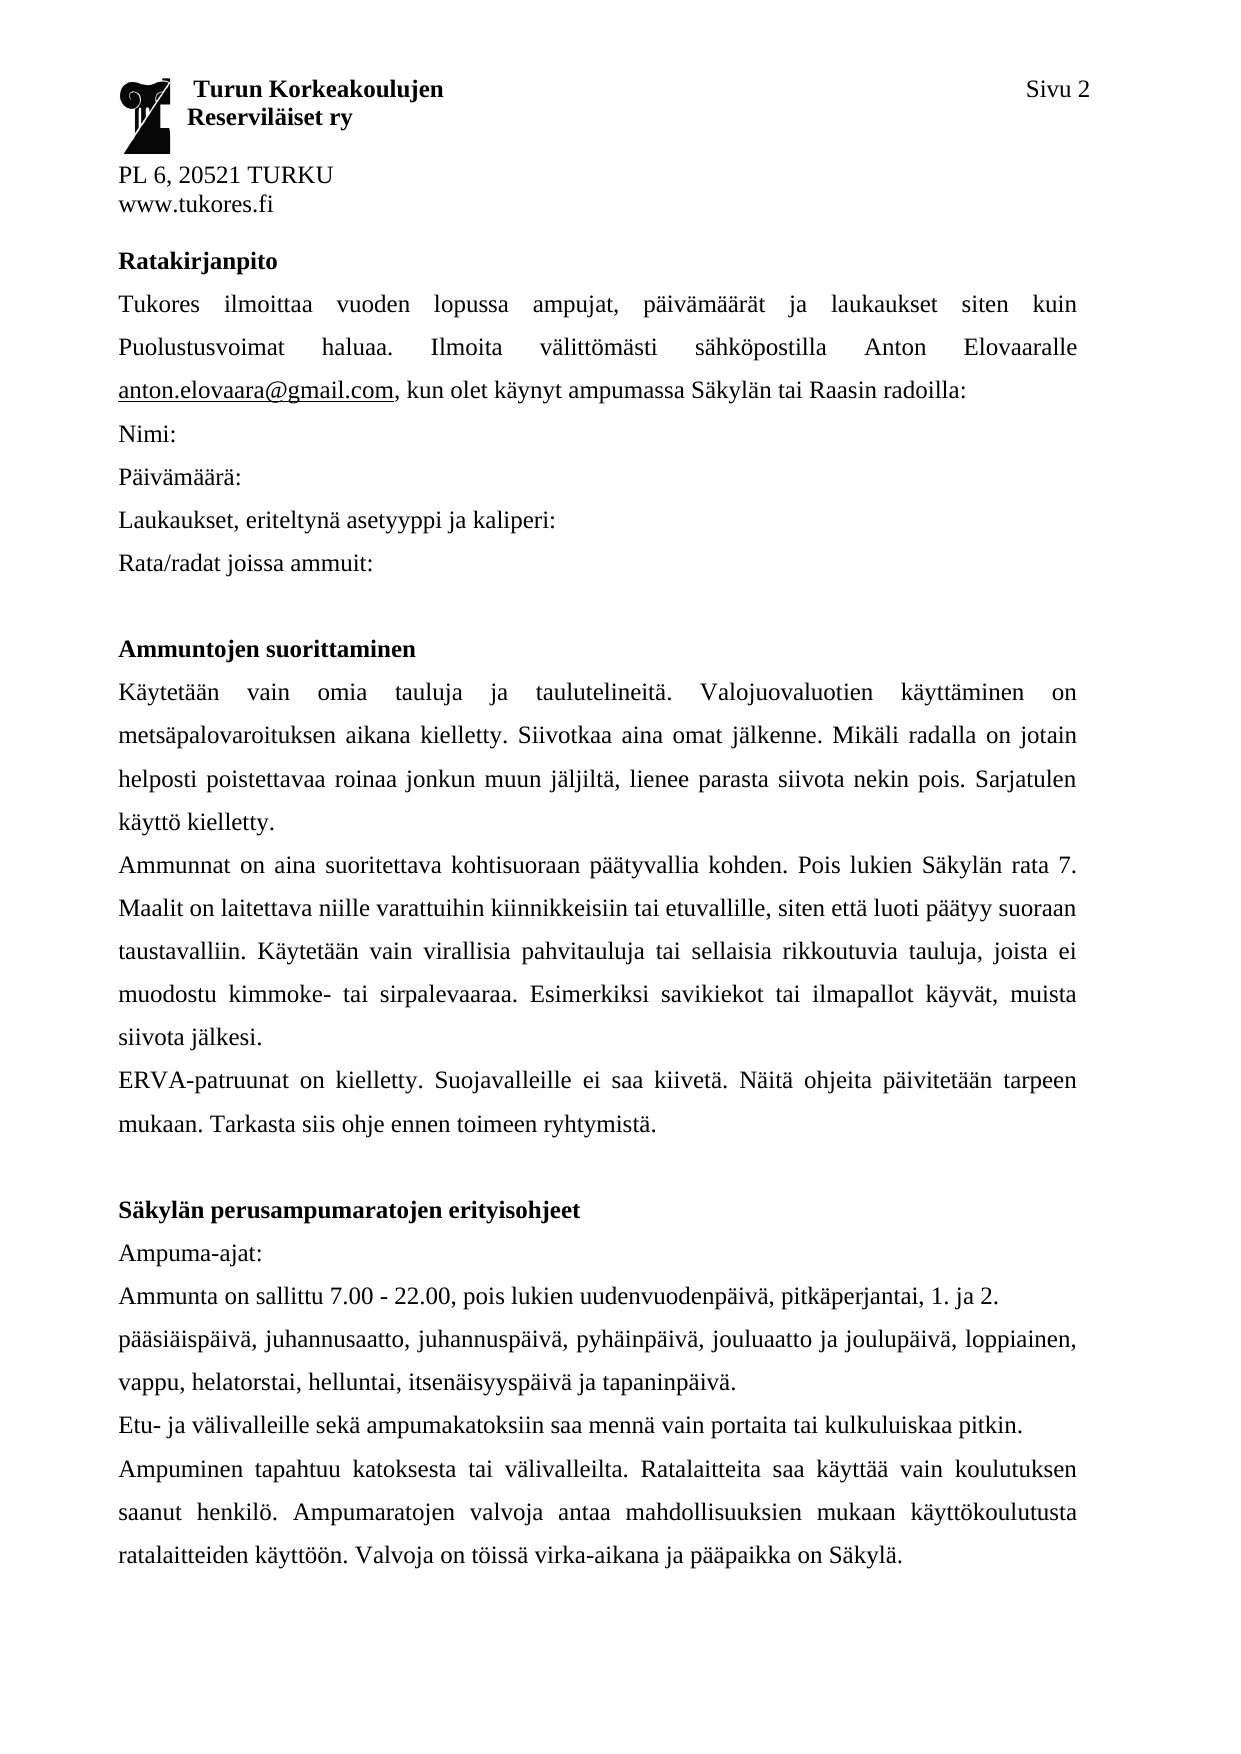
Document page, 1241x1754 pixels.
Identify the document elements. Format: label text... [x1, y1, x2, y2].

text Rata/radat joissa ammuit: [118, 548, 1078, 577]
text Säkylän perusampumaratojen erityisohjeet [118, 1195, 1078, 1224]
text Ammuntojen suorittaminen [118, 634, 1078, 663]
text Käytetään vain omia tauluja ja taulutelineitä. Valojuovaluotien käyttäminen on metsäpalovaroituksen aikana kielletty. Siivotkaa aina omat jälkenne. Mikäli radalla on jotain helposti poistettavaa roinaa jonkun muun jäljiltä, lienee parasta siivota nekin pois. Sarjatulen käyttö kielletty. [118, 677, 1078, 836]
picture [117, 76, 171, 155]
text Ammunnat on aina suoritettava kohtisuoraan päätyvallia kohden. Pois lukien Säkylän rata 7. Maalit on laitettava niille varattuihin kiinnikkeisiin tai etuvallille, siten että luoti päätyy suoraan taustavalliin. Käytetään vain virallisia pahvitauluja tai sellaisia rikkoutuvia tauluja, joista ei muodostu kimmoke- tai sirpalevaaraa. Esimerkiksi savikiekot tai ilmapallot käyvät, muista siivota jälkesi. [118, 850, 1078, 1051]
text Ampuma-ajat: [118, 1238, 1078, 1267]
text pääsiäispäivä, juhannusaatto, juhannuspäivä, pyhäinpäivä, jouluaatto ja joulupäivä, loppiainen, vappu, helatorstai, helluntai, itsenäisyyspäivä ja tapaninpäivä. [118, 1324, 1078, 1396]
text Nimi: [118, 419, 1078, 447]
text Päivämäärä: [118, 462, 1078, 491]
text Ammunta on sallittu 7.00 - 22.00, pois lukien uudenvuodenpäivä, pitkäperjantai, 1. ja 2. [118, 1281, 1078, 1310]
text ERVA-patruunat on kielletty. Suojavalleille ei saa kiivetä. Näitä ohjeita päivitetään tarpeen mukaan. Tarkasta siis ohje ennen toimeen ryhtymistä. [118, 1066, 1078, 1137]
text Laukaukset, eriteltynä asetyyppi ja kaliperi: [118, 505, 1078, 534]
text Tukores ilmoittaa vuoden lopussa ampujat, päivämäärät ja laukaukset siten kuin Puolustusvoimat haluaa. Ilmoita välittömästi sähköpostilla Anton Elovaaralle anton.elovaara@gmail.com, kun olet käynyt ampumassa Säkylän tai Raasin radoilla: [118, 289, 1078, 404]
text Ampuminen tapahtuu katoksesta tai välivalleilta. Ratalaitteita saa käyttää vain koulutuksen saanut henkilö. Ampumaratojen valvoja antaa mahdollisuuksien mukaan käyttökoulutusta ratalaitteiden käyttöön. Valvoja on töissä virka-aikana ja pääpaikka on Säkylä. [118, 1454, 1078, 1569]
text Ratakirjanpito [118, 246, 1078, 275]
text Etu- ja välivalleille sekä ampumakatoksiin saa mennä vain portaita tai kulkuluiskaa pitkin. [118, 1411, 1078, 1439]
